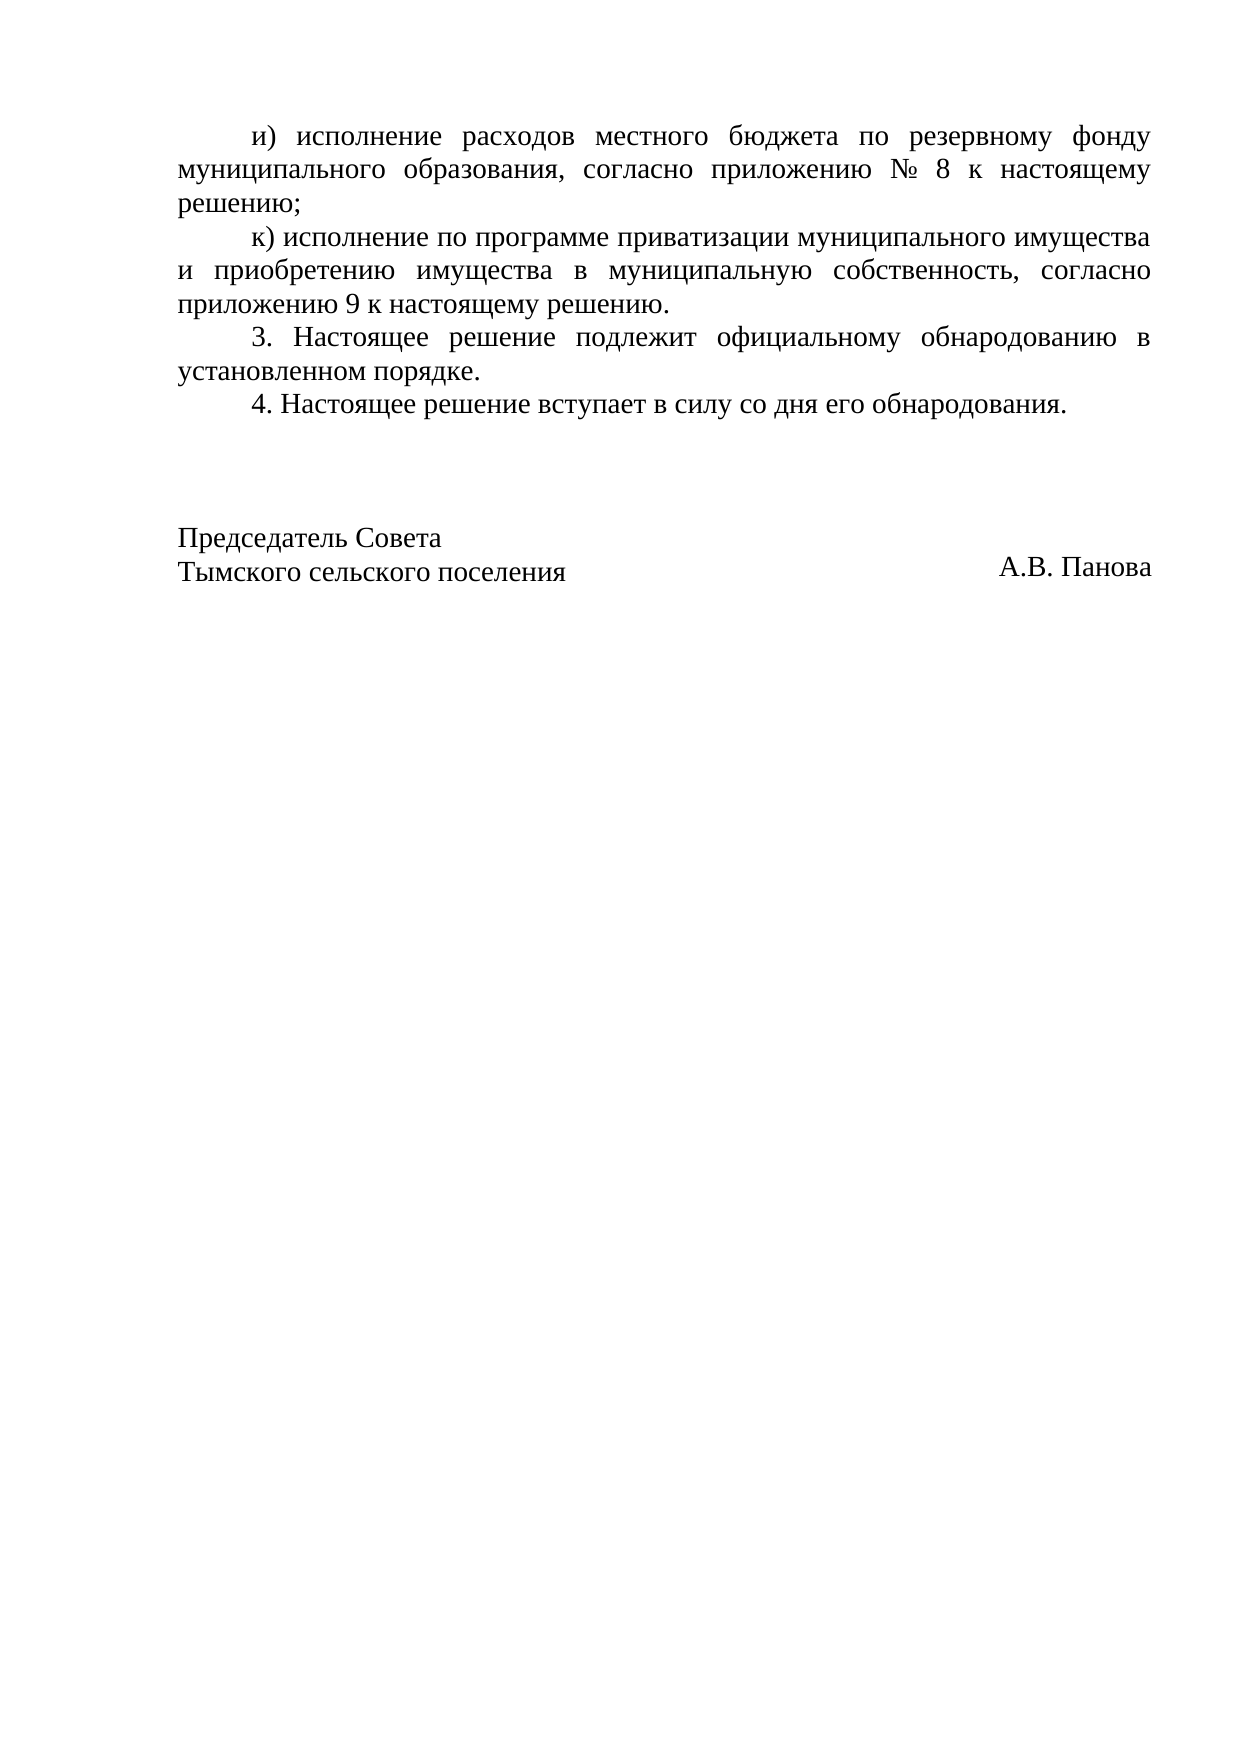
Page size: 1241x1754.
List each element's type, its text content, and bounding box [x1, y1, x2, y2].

text 4. Настоящее решение вступает в силу со дня его обнародования. [177, 386, 1152, 420]
text 3. Настоящее решение подлежит официальному обнародованию в установленном порядке. [177, 319, 1152, 386]
text к) исполнение по программе приватизации муниципального имущества и приобретению имущества в муниципальную собственность, согласно приложению 9 к настоящему решению. [177, 219, 1152, 319]
table_header Председатель Совета Тымского сельского поселения [166, 521, 664, 616]
table_header А.В. Панова [664, 521, 1163, 616]
text и) исполнение расходов местного бюджета по резервному фонду муниципального образования, согласно приложению № 8 к настоящему решению; [177, 118, 1152, 219]
